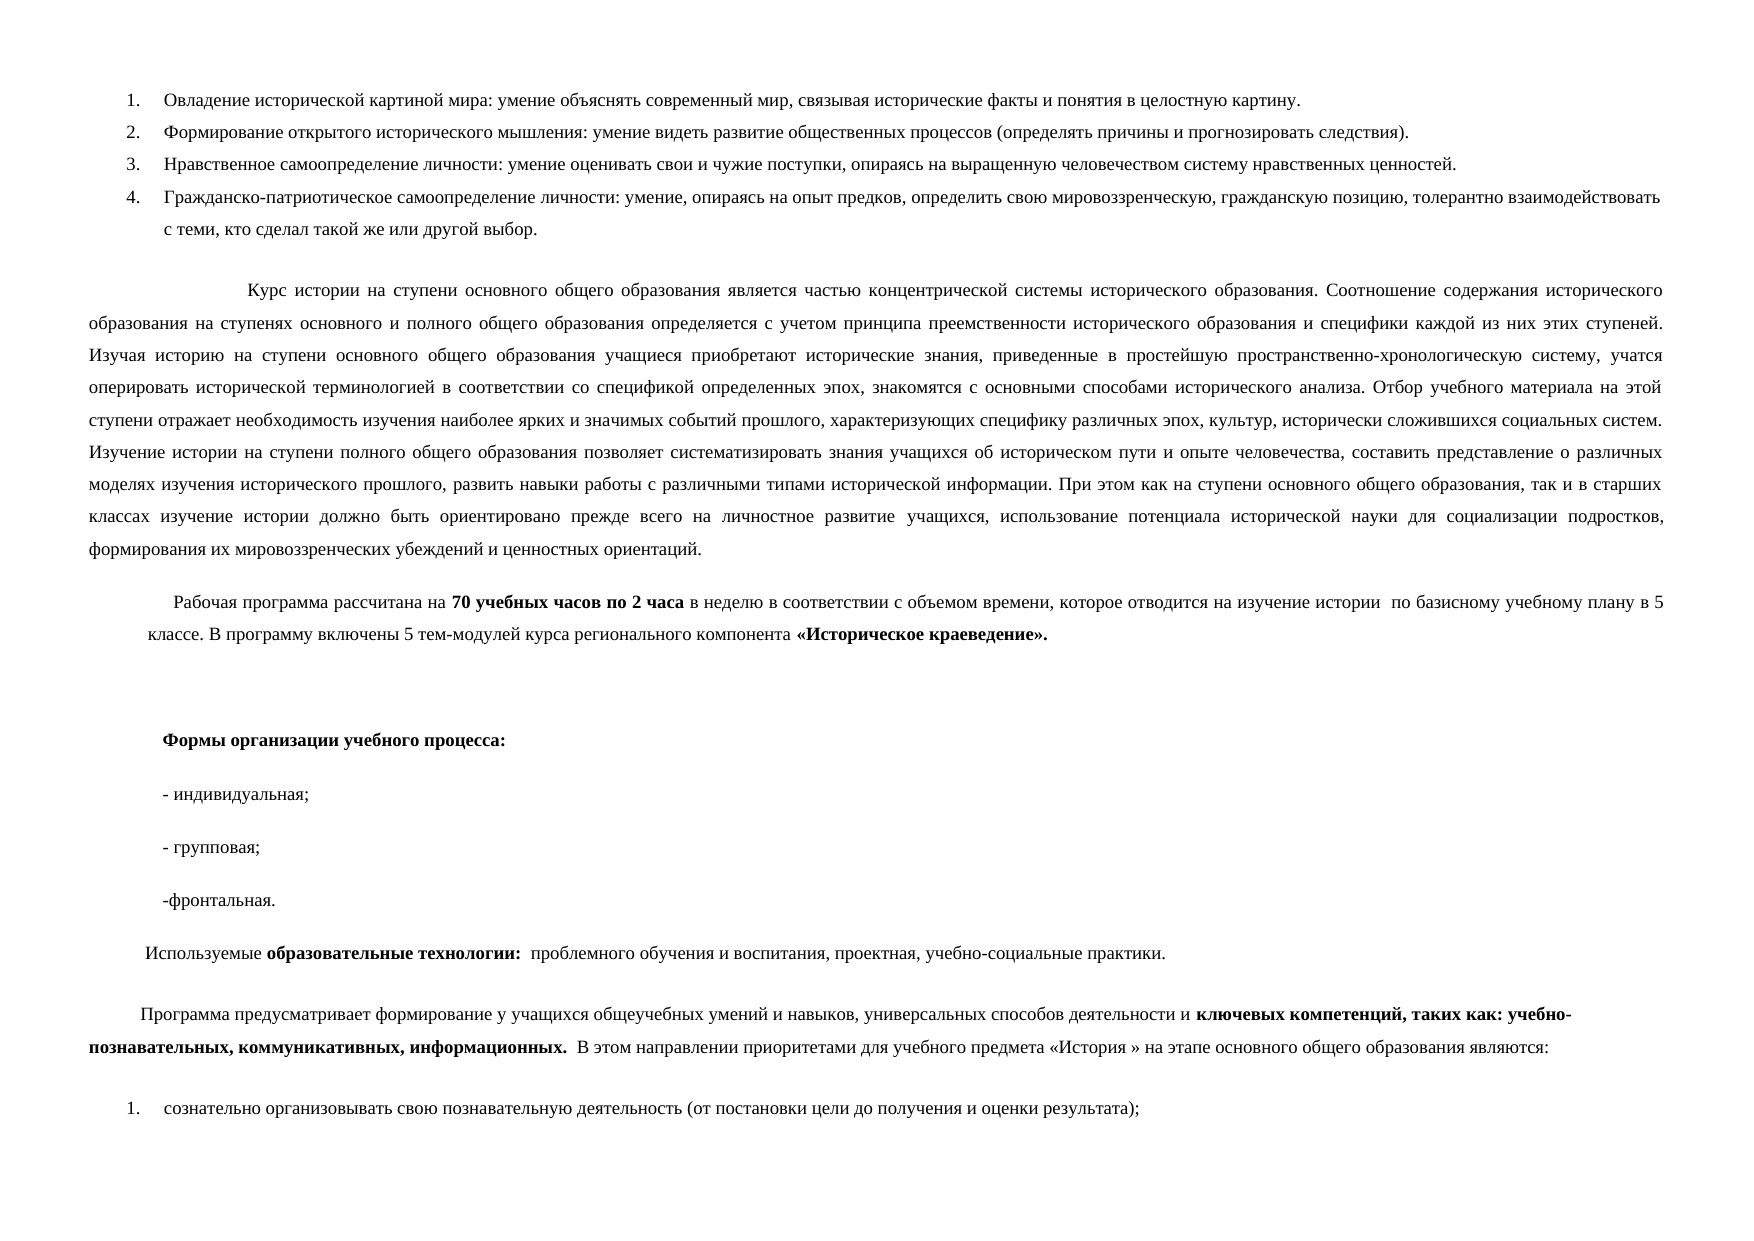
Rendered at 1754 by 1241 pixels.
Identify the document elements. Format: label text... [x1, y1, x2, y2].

text Формы организации учебного процесса: [148, 729, 1665, 751]
list Овладение исторической картиной мира: умение объяснять современный мир, связывая исторические факты и понятия в целостную картину. [126, 89, 1665, 110]
text - индивидуальная; [148, 782, 1665, 804]
text - групповая; [148, 836, 1665, 857]
text Рабочая программа рассчитана на 70 учебных часов по 2 часа в неделю в соответствии с объемом времени, которое отводится на изучение истории по базисному учебному плану в 5 классе. В программу включены 5 тем-модулей курса регионального компонента «Историческое краеведение». [148, 591, 1665, 644]
list сознательно организовывать свою познавательную деятельность (от постановки цели до получения и оценки результата); [126, 1097, 1665, 1118]
text Используемые образовательные технологии: проблемного обучения и воспитания, проектная, учебно-социальные практики. [89, 942, 1609, 963]
list Гражданско-патриотическое самоопределение личности: умение, опираясь на опыт предков, определить свою мировоззренческую, гражданскую позицию, толерантно взаимодействовать с теми, кто сделал такой же или другой выбор. [126, 186, 1665, 239]
text Программа предусматривает формирование у учащихся общеучебных умений и навыков, универсальных способов деятельности и ключевых компетенций, таких как: учебно-познавательных, коммуникативных, информационных. В этом направлении приоритетами для учебного предмета «История » на этапе основного общего образования являются: [89, 1003, 1665, 1057]
text -фронтальная. [148, 889, 1665, 910]
text Курс истории на ступени основного общего образования является частью концентрической системы исторического образования. Соотношение содержания исторического образования на ступенях основного и полного общего образования определяется с учетом принципа преемственности исторического образования и специфики каждой из них этих ступеней. Изучая историю на ступени основного общего образования учащиеся приобретают исторические знания, приведенные в простейшую пространственно-хронологическую систему, учатся оперировать исторической терминологией в соответствии со спецификой определенных эпох, знакомятся с основными способами исторического анализа. Отбор учебного материала на этой ступени отражает необходимость изучения наиболее ярких и значимых событий прошлого, характеризующих специфику различных эпох, культур, исторически сложившихся социальных систем. Изучение истории на ступени полного общего образования позволяет систематизировать знания учащихся об историческом пути и опыте человечества, составить представление о различных моделях изучения исторического прошлого, развить навыки работы с различными типами исторической информации. При этом как на ступени основного общего образования, так и в старших классах изучение истории должно быть ориентировано прежде всего на личностное развитие учащихся, использование потенциала исторической науки для социализации подростков, формирования их мировоззренческих убеждений и ценностных ориентаций. [89, 279, 1665, 559]
list Нравственное самоопределение личности: умение оценивать свои и чужие поступки, опираясь на выращенную человечеством систему нравственных ценностей. [126, 153, 1665, 175]
list Формирование открытого исторического мышления: умение видеть развитие общественных процессов (определять причины и прогнозировать следствия). [126, 121, 1665, 142]
